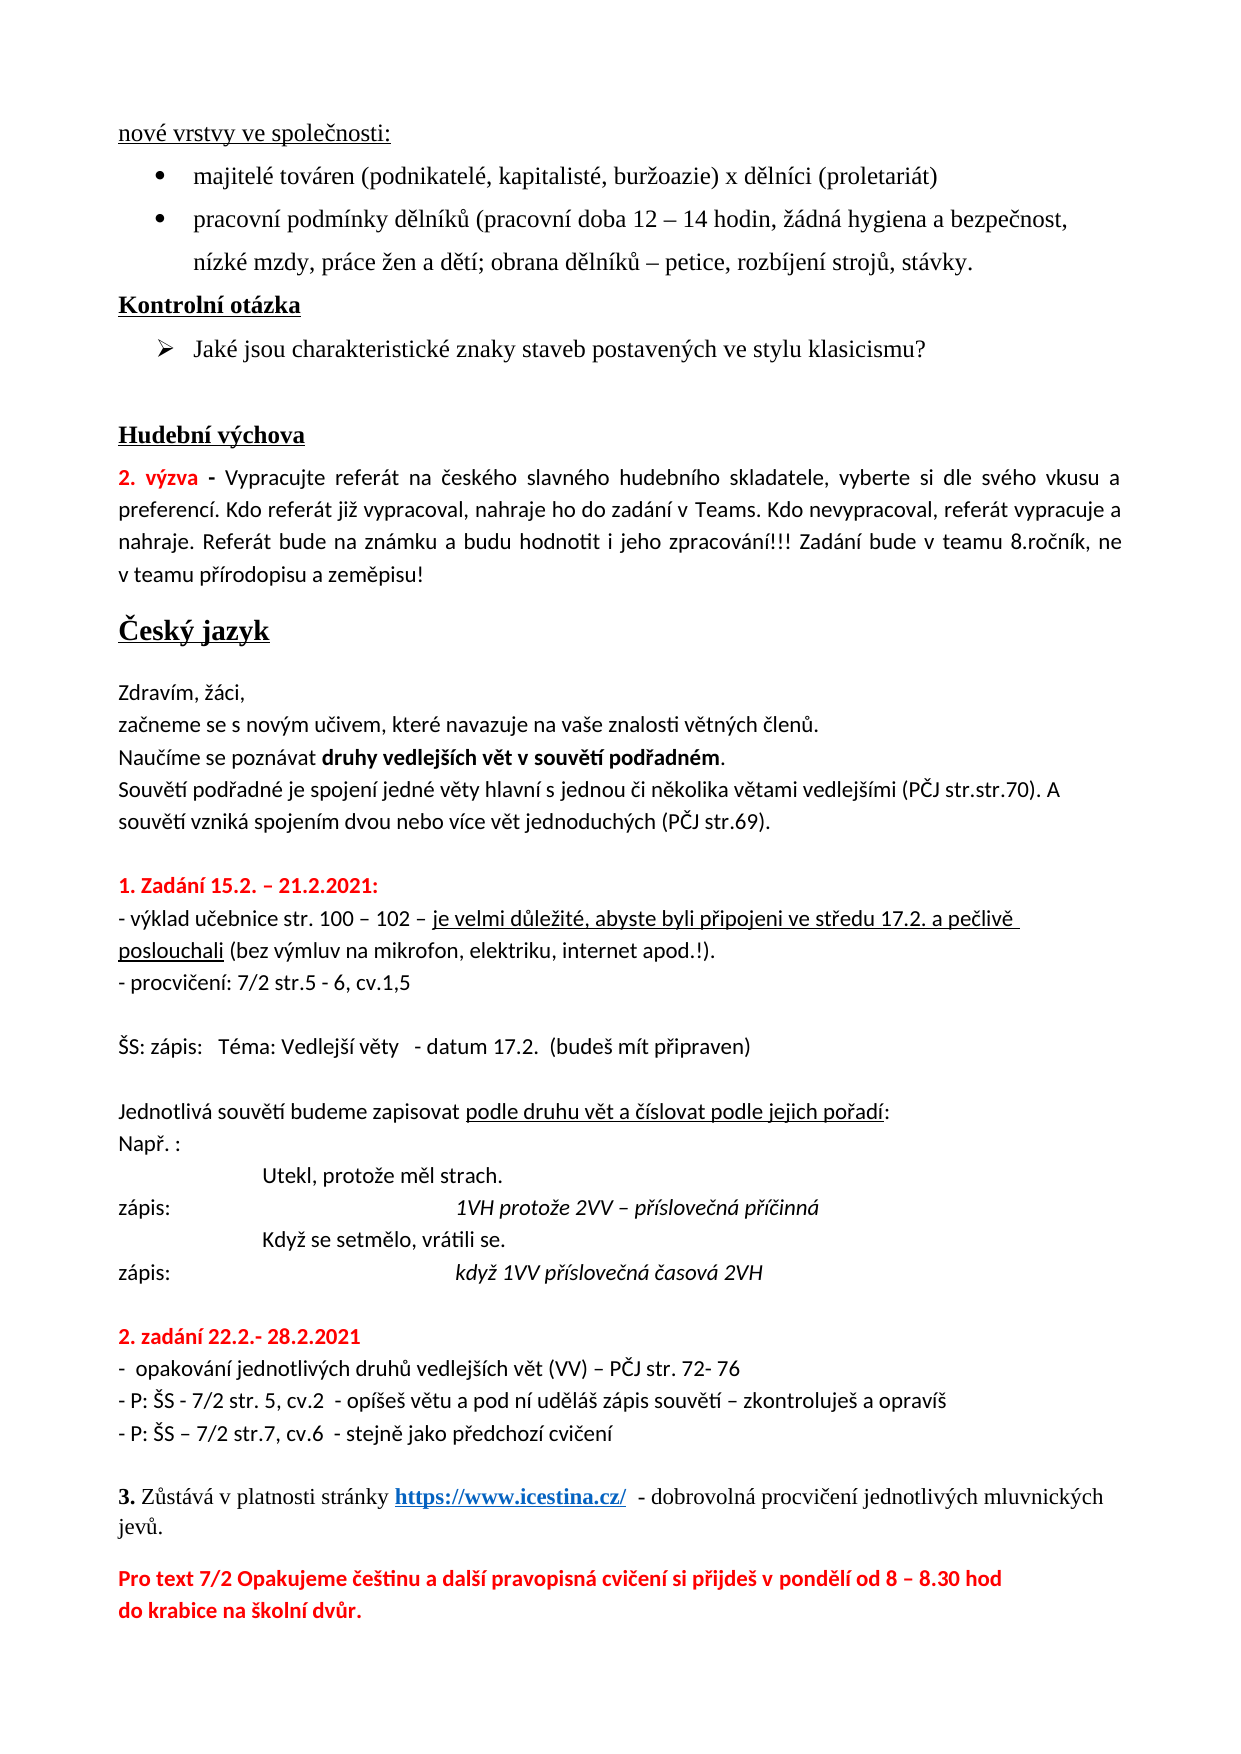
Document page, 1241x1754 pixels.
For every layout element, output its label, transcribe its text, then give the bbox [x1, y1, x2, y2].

text Český jazyk [118, 613, 1122, 646]
text Pro text 7/2 Opakujeme češtinu a další pravopisná cvičení si přijdeš v pondělí od 8 – 8.30 hod [118, 1564, 1122, 1592]
text zápis: 1VH protože 2VV – příslovečná příčinná [118, 1193, 1122, 1221]
text Když se setmělo, vrátili se. [118, 1226, 1122, 1254]
list majitelé továren (podnikatelé, kapitalisté, buržoazie) x dělníci (proletariát) [156, 161, 1122, 190]
text nové vrstvy ve společnosti: [118, 118, 1122, 147]
text Kontrolní otázka [118, 291, 1122, 319]
text Souvětí podřadné je spojení jedné věty hlavní s jednou či několika větami vedlejšími (PČJ str.str.70). A souvětí vzniká spojením dvou nebo více vět jednoduchých (PČJ str.69). [118, 775, 1122, 835]
text 2. výzva - Vypracujte referát na českého slavného hudebního skladatele, vyberte si dle svého vkusu a preferencí. Kdo referát již vypracoval, nahraje ho do zadání v Teams. Kdo nevypracoval, referát vypracuje a nahraje. Referát bude na známku a budu hodnotit i jeho zpracování!!! Zadání bude v teamu 8.ročník, ne v teamu přírodopisu a zeměpisu! [118, 463, 1122, 588]
text zápis: když 1VV příslovečná časová 2VH [118, 1258, 1122, 1286]
text Jednotlivá souvětí budeme zapisovat podle druhu vět a číslovat podle jejich pořadí: [118, 1097, 1122, 1125]
list pracovní podmínky dělníků (pracovní doba 12 – 14 hodin, žádná hygiena a bezpečnost, [156, 204, 1122, 233]
text Utekl, protože měl strach. [118, 1161, 1122, 1189]
text Např. : [118, 1129, 1122, 1157]
text - opakování jednotlivých druhů vedlejších vět (VV) – PČJ str. 72- 76 [118, 1354, 1122, 1382]
text - P: ŠS - 7/2 str. 5, cv.2 - opíšeš větu a pod ní uděláš zápis souvětí – zkontroluješ a opravíš [118, 1387, 1122, 1414]
list nízké mzdy, práce žen a dětí; obrana dělníků – petice, rozbíjení strojů, stávky. [193, 247, 1122, 276]
text - P: ŠS – 7/2 str.7, cv.6 - stejně jako předchozí cvičení [118, 1419, 1122, 1447]
text 1. Zadání 15.2. – 21.2.2021: [118, 872, 1122, 899]
text Zdravím, žáci, [118, 678, 1122, 706]
text ŠS: zápis: Téma: Vedlejší věty - datum 17.2. (budeš mít připraven) [118, 1032, 1122, 1061]
text začneme se s novým učivem, které navazuje na vaše znalosti větných členů. [118, 711, 1122, 739]
text 3. Zůstává v platnosti stránky https://www.icestina.cz/ - dobrovolná procvičení jednotlivých mluvnických jevů. [118, 1483, 1122, 1540]
text - výklad učebnice str. 100 – 102 – je velmi důležité, abyste byli připojeni ve středu 17.2. a pečlivě poslouchali (bez výmluv na mikrofon, elektriku, internet apod.!). [118, 904, 1122, 964]
text Hudební výchova [118, 420, 1122, 449]
text - procvičení: 7/2 str.5 - 6, cv.1,5 [118, 968, 1122, 996]
text 2. zadání 22.2.- 28.2.2021 [118, 1322, 1122, 1350]
list Jaké jsou charakteristické znaky staveb postavených ve stylu klasicismu? [156, 334, 1122, 362]
text Naučíme se poznávat druhy vedlejších vět v souvětí podřadném. [118, 743, 1122, 771]
text do krabice na školní dvůr. [118, 1597, 1122, 1624]
